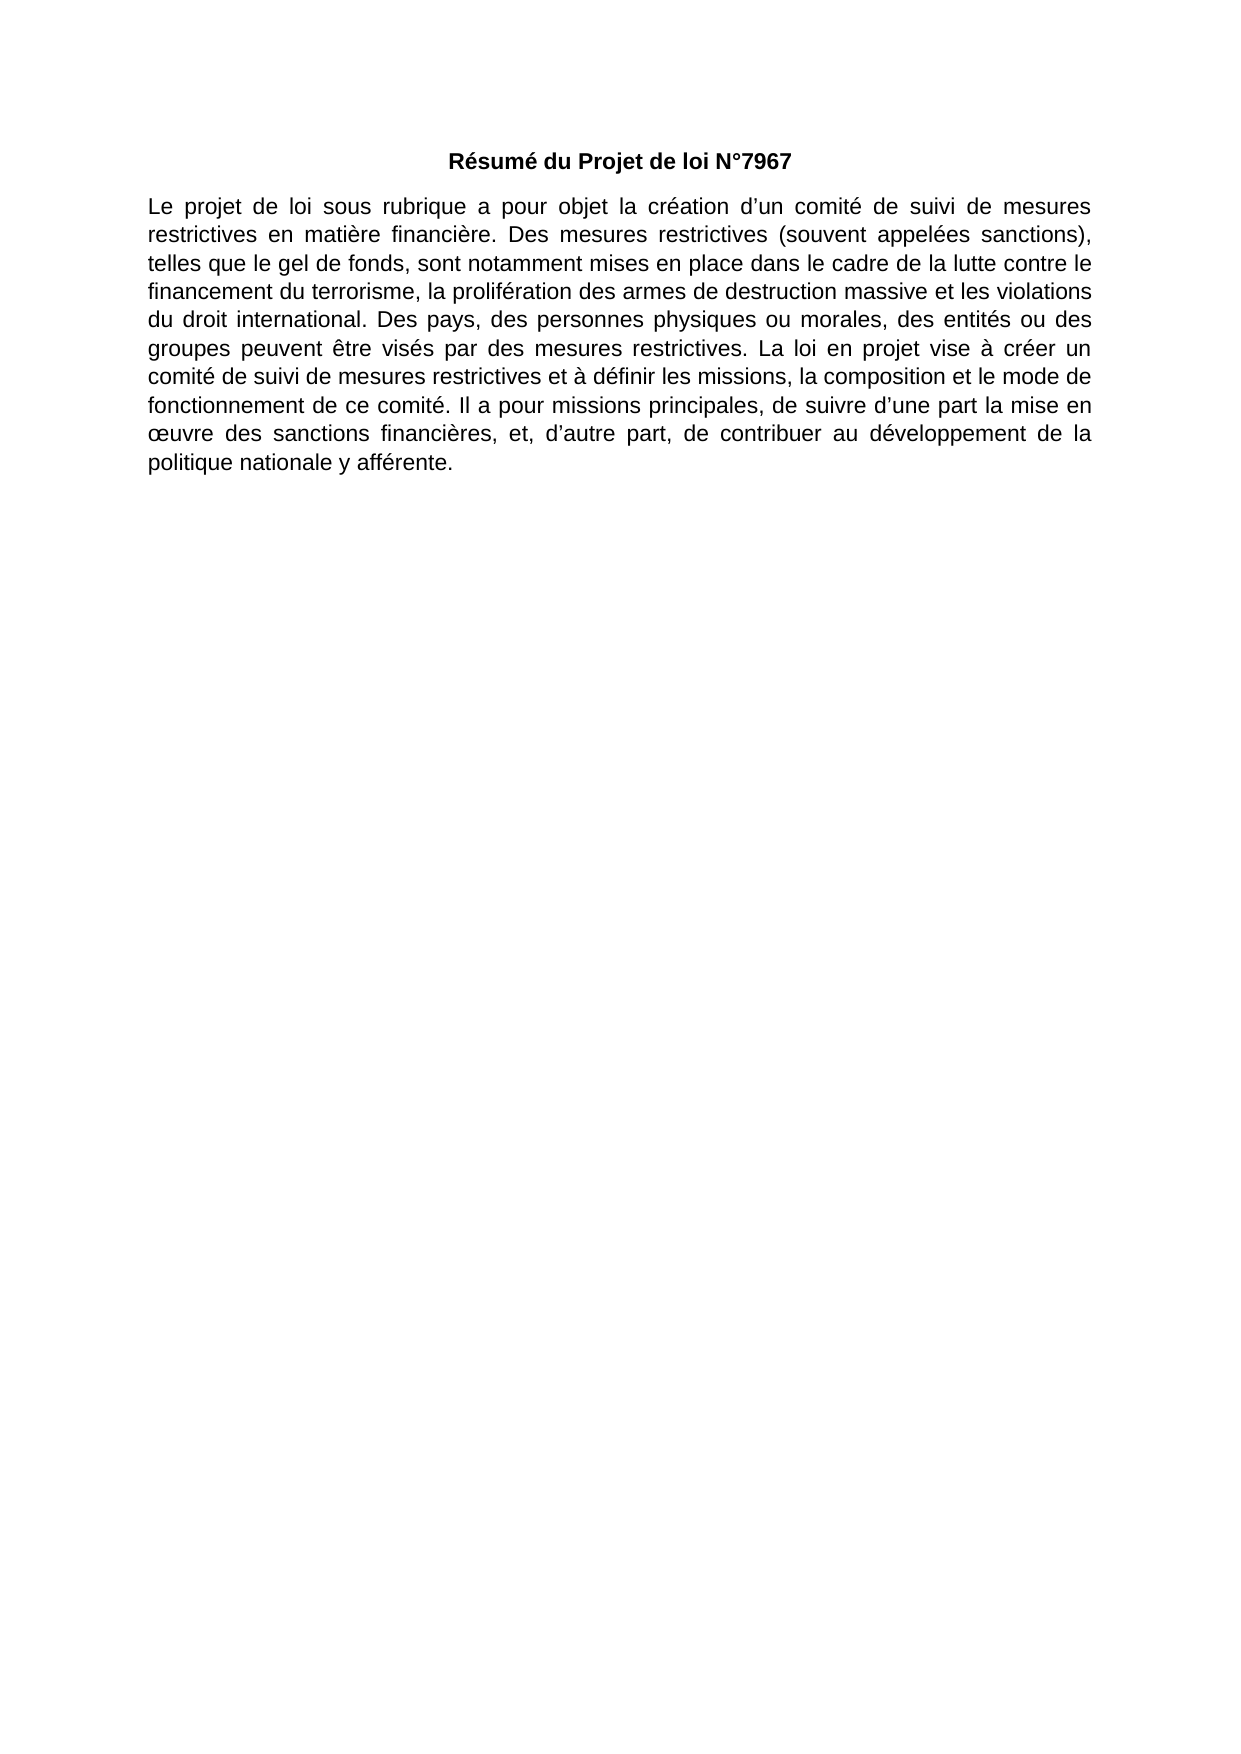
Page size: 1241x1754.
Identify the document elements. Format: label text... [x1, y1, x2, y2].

text Le projet de loi sous rubrique a pour objet la création d’un comité de suivi de mesures restrictives en matière financière. Des mesures restrictives (souvent appelées sanctions), telles que le gel de fonds, sont notamment mises en place dans le cadre de la lutte contre le financement du terrorisme, la prolifération des armes de destruction massive et les violations du droit international. Des pays, des personnes physiques ou morales, des entités ou des groupes peuvent être visés par des mesures restrictives. La loi en projet vise à créer un comité de suivi de mesures restrictives et à définir les missions, la composition et le mode de fonctionnement de ce comité. Il a pour missions principales, de suivre d’une part la mise en œuvre des sanctions financières, et, d’autre part, de contribuer au développement de la politique nationale y afférente. [148, 193, 1093, 475]
text Résumé du Projet de loi N°7967 [148, 148, 1093, 174]
